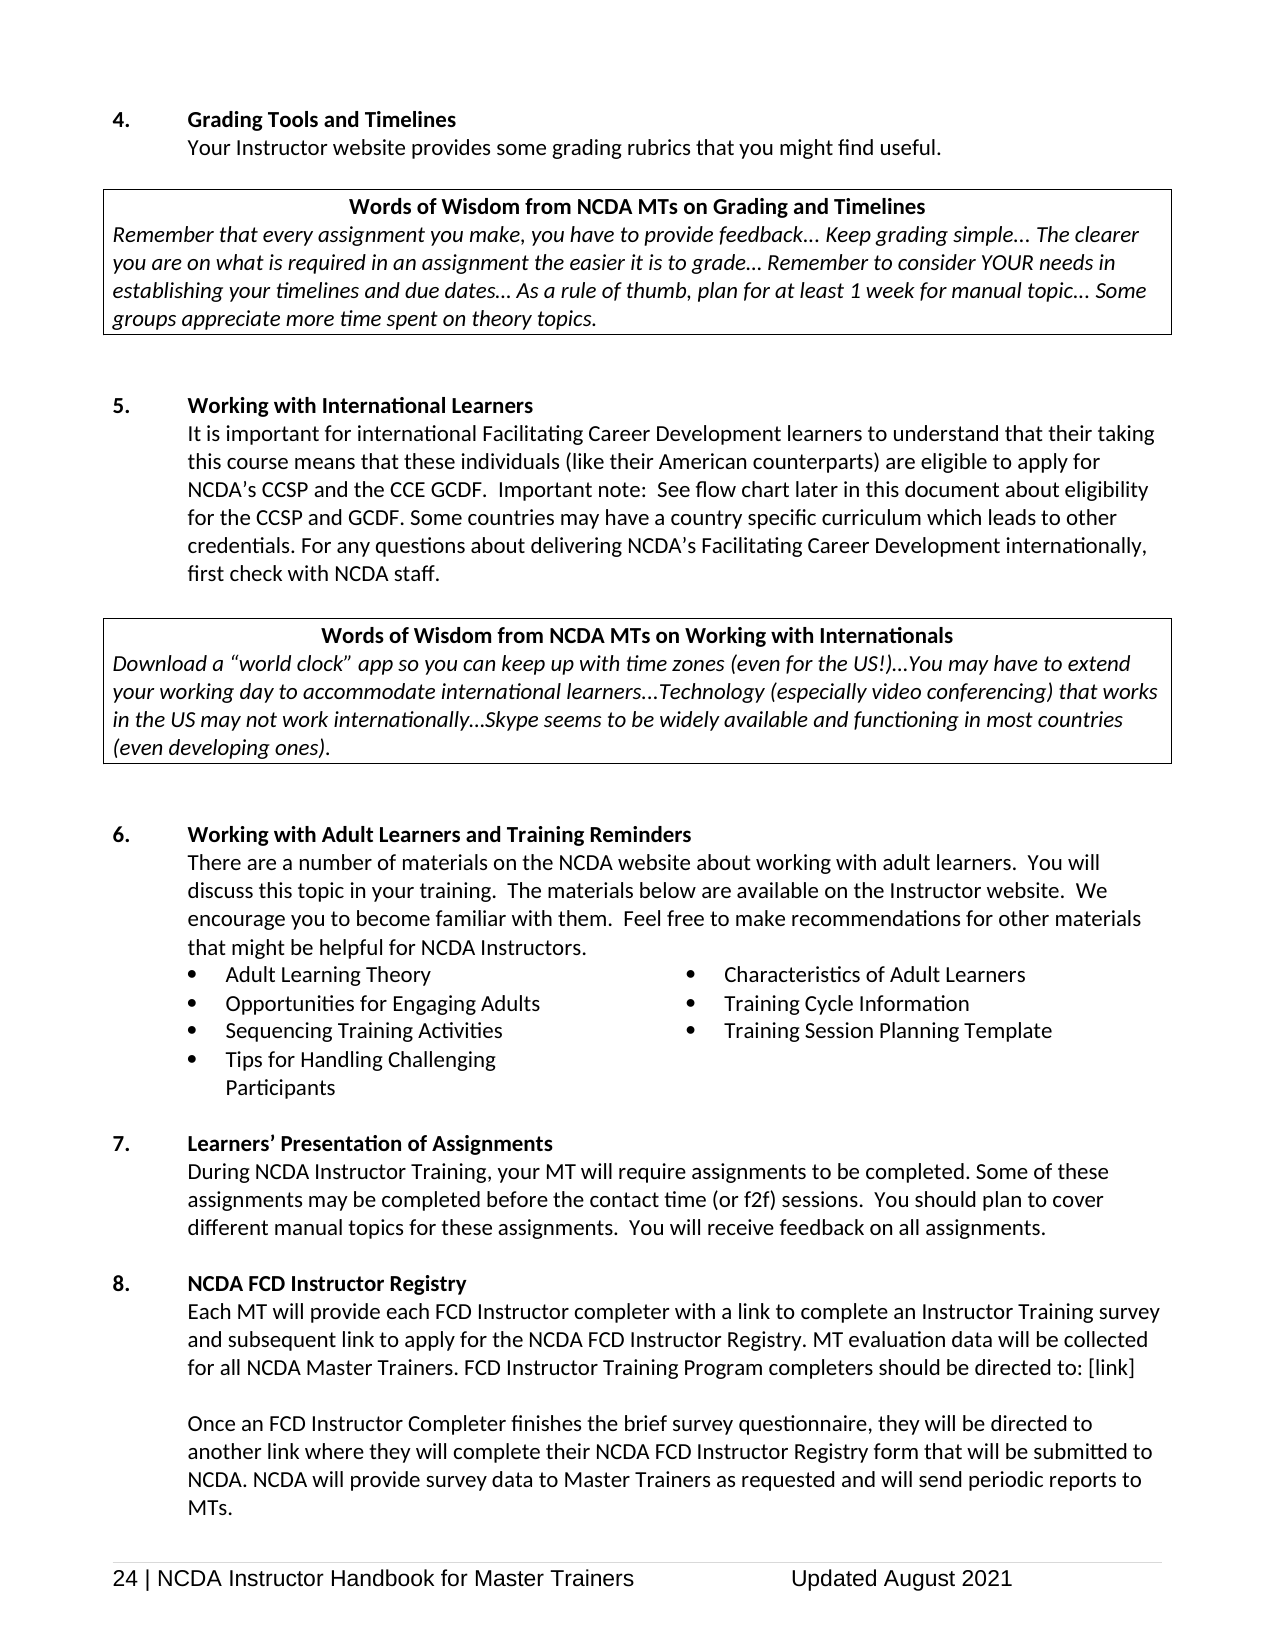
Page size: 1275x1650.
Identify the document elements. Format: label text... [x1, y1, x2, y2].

list 8. NCDA FCD Instructor Registry [112, 1269, 1162, 1297]
list There are a number of materials on the NCDA website about working with adult learners. You will discuss this topic in your training. The materials below are available on the Instructor website. We encourage you to become familiar with them. Feel free to make recommendations for other materials that might be helpful for NCDA Instructors. [187, 848, 1162, 961]
list 7. Learners’ Presentation of Assignments [112, 1129, 1162, 1157]
text It is important for international Facilitating Career Development learners to understand that their taking this course means that these individuals (like their American counterparts) are eligible to apply for NCDA’s CCSP and the CCE GCDF. Important note: See flow chart later in this document about eligibility for the CCSP and GCDF. Some countries may have a country specific curriculum which leads to other credentials. For any questions about delivering NCDA’s Facilitating Career Development internationally, first check with NCDA staff. [187, 419, 1162, 588]
text Each MT will provide each FCD Instructor completer with a link to complete an Instructor Training survey and subsequent link to apply for the NCDA FCD Instructor Registry. MT evaluation data will be collected for all NCDA Master Trainers. FCD Instructor Training Program completers should be directed to: [link] [187, 1297, 1162, 1381]
list 4. Grading Tools and Timelines [112, 105, 1162, 133]
list Words of Wisdom from NCDA MTs on Grading and Timelines [104, 190, 1171, 220]
list Download a “world clock” app so you can keep up with time zones (even for the US!)…You may have to extend your working day to accommodate international learners...Technology (especially video conferencing) that works in the US may not work internationally…Skype seems to be widely available and functioning in most countries (even developing ones). [104, 649, 1171, 763]
list 6. Working with Adult Learners and Training Reminders [112, 821, 1162, 848]
table_header Adult Learning Theory Opportunities for Engaging Adults Sequencing Training Activities Tips for Handling Challenging Participants [113, 961, 611, 1101]
list Your Instructor website provides some grading rubrics that you might find useful. [187, 133, 1162, 161]
list During NCDA Instructor Training, your MT will require assignments to be completed. Some of these assignments may be completed before the contact time (or f2f) sessions. You should plan to cover different manual topics for these assignments. You will receive feedback on all assignments. [187, 1157, 1162, 1241]
text 5. Working with International Learners [112, 391, 1162, 419]
list Remember that every assignment you make, you have to provide feedback... Keep grading simple... The clearer you are on what is required in an assignment the easier it is to grade… Remember to consider YOUR needs in establishing your timelines and due dates… As a rule of thumb, plan for at least 1 week for manual topic... Some groups appreciate more time spent on theory topics. [104, 220, 1171, 334]
text Once an FCD Instructor Completer finishes the brief survey questionnaire, they will be directed to another link where they will complete their NCDA FCD Instructor Registry form that will be submitted to NCDA. NCDA will provide survey data to Master Trainers as requested and will send periodic reports to MTs. [187, 1409, 1162, 1521]
table_header Characteristics of Adult Learners Training Cycle Information Training Session Planning Template [611, 961, 1110, 1101]
list Words of Wisdom from NCDA MTs on Working with Internationals [104, 619, 1171, 649]
